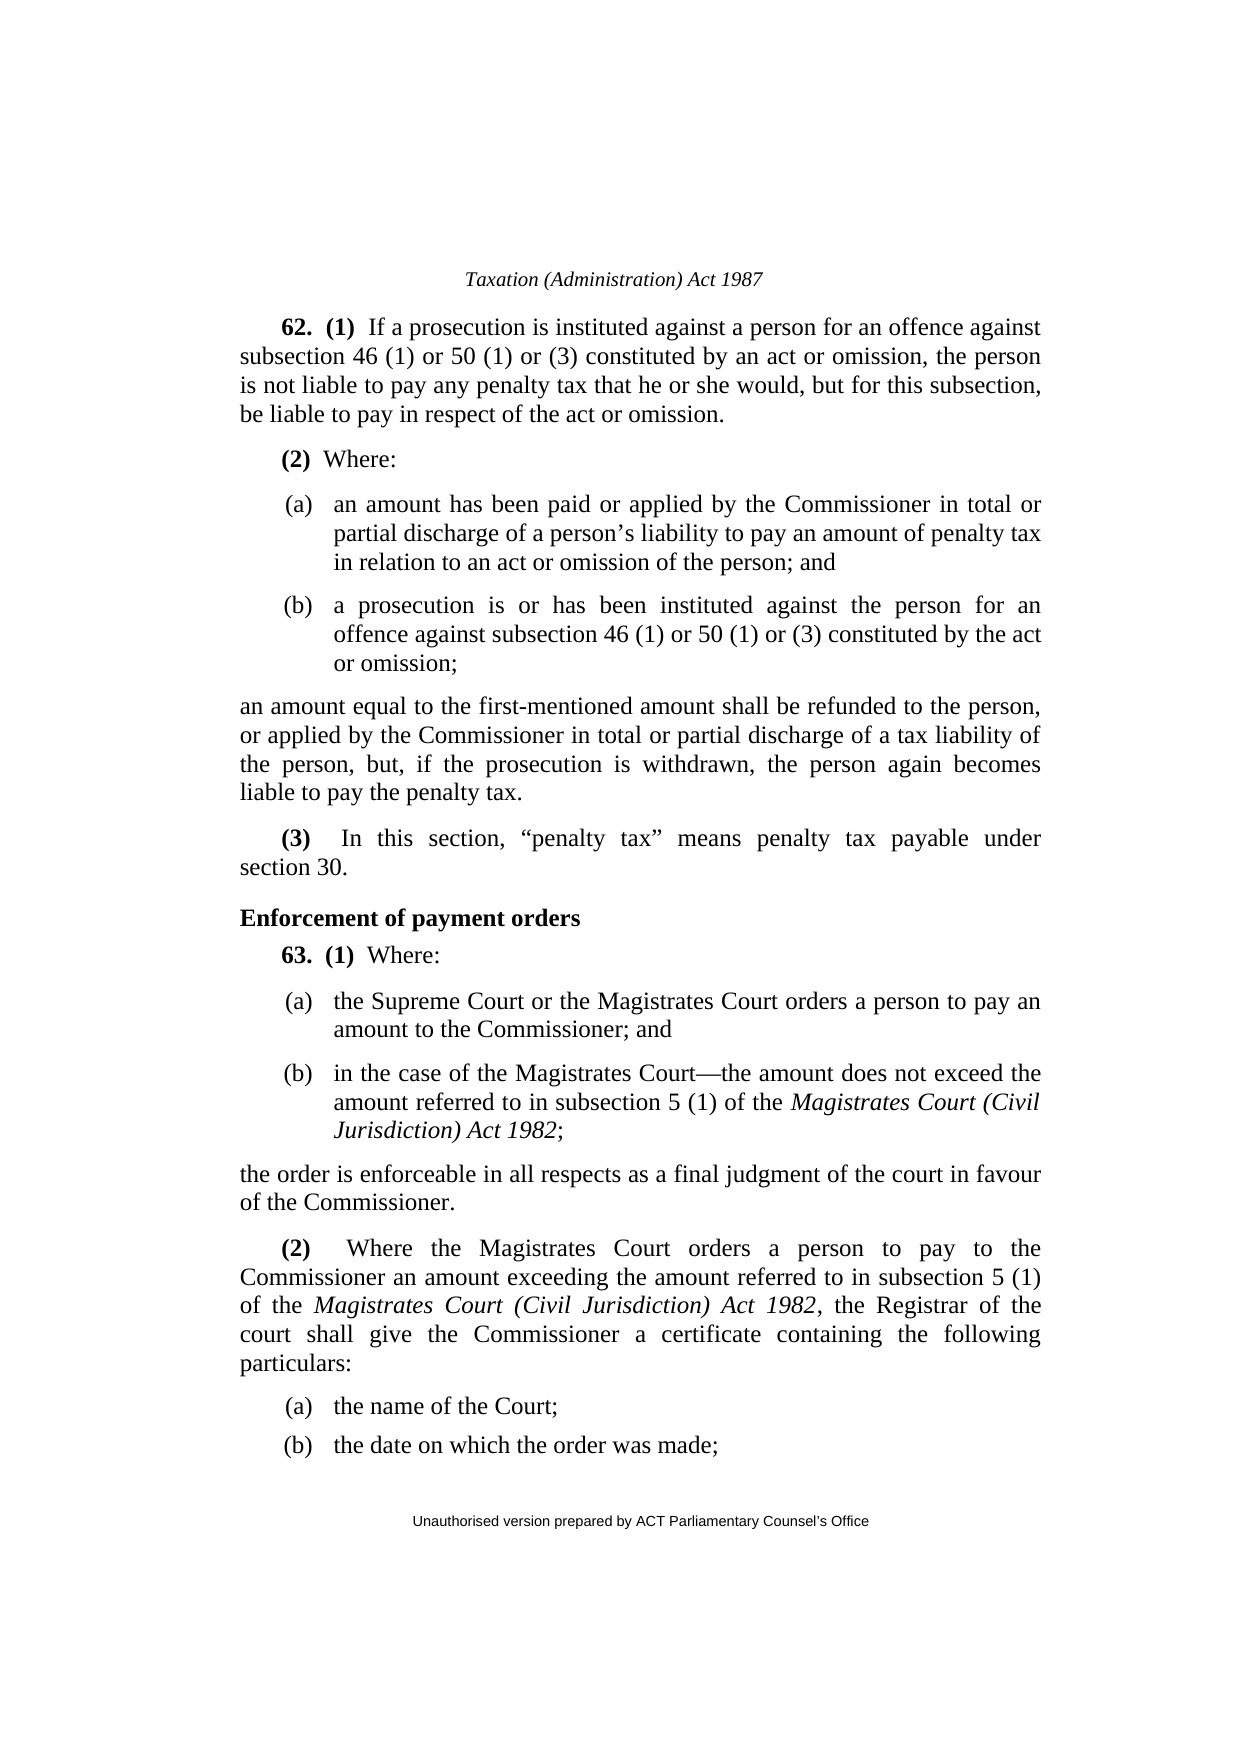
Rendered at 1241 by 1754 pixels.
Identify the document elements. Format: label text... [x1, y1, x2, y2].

text (3) In this section, “penalty tax” means penalty tax payable under section 30. [239, 823, 1042, 880]
text (a) the name of the Court; [239, 1391, 1042, 1420]
subtitle Enforcement of payment orders [239, 903, 1042, 932]
text 63. (1) Where: [239, 940, 1042, 969]
text (2) Where: [239, 444, 1042, 473]
text (b) the date on which the order was made; [239, 1430, 1042, 1459]
text (a) the Supreme Court or the Magistrates Court orders a person to pay an amount to the Commissioner; and [239, 986, 1042, 1043]
text (a) an amount has been paid or applied by the Commissioner in total or partial discharge of a person’s liability to pay an amount of penalty tax in relation to an act or omission of the person; and [239, 489, 1042, 576]
text an amount equal to the first-mentioned amount shall be refunded to the person, or applied by the Commissioner in total or partial discharge of a tax liability of the person, but, if the prosecution is withdrawn, the person again becomes liable to pay the penalty tax. [239, 691, 1042, 806]
text (b) in the case of the Magistrates Court—the amount does not exceed the amount referred to in subsection 5 (1) of the Magistrates Court (Civil Jurisdiction) Act 1982; [239, 1058, 1042, 1144]
text (b) a prosecution is or has been instituted against the person for an offence against subsection 46 (1) or 50 (1) or (3) constituted by the act or omission; [239, 590, 1042, 677]
text the order is enforceable in all respects as a final judgment of the court in favour of the Commissioner. [239, 1159, 1042, 1216]
text 62. (1) If a prosecution is instituted against a person for an offence against subsection 46 (1) or 50 (1) or (3) constituted by an act or omission, the person is not liable to pay any penalty tax that he or she would, but for this subsection, be liable to pay in respect of the act or omission. [239, 312, 1042, 427]
text (2) Where the Magistrates Court orders a person to pay to the Commissioner an amount exceeding the amount referred to in subsection 5 (1) of the Magistrates Court (Civil Jurisdiction) Act 1982, the Registrar of the court shall give the Commissioner a certificate containing the following particulars: [239, 1233, 1042, 1377]
